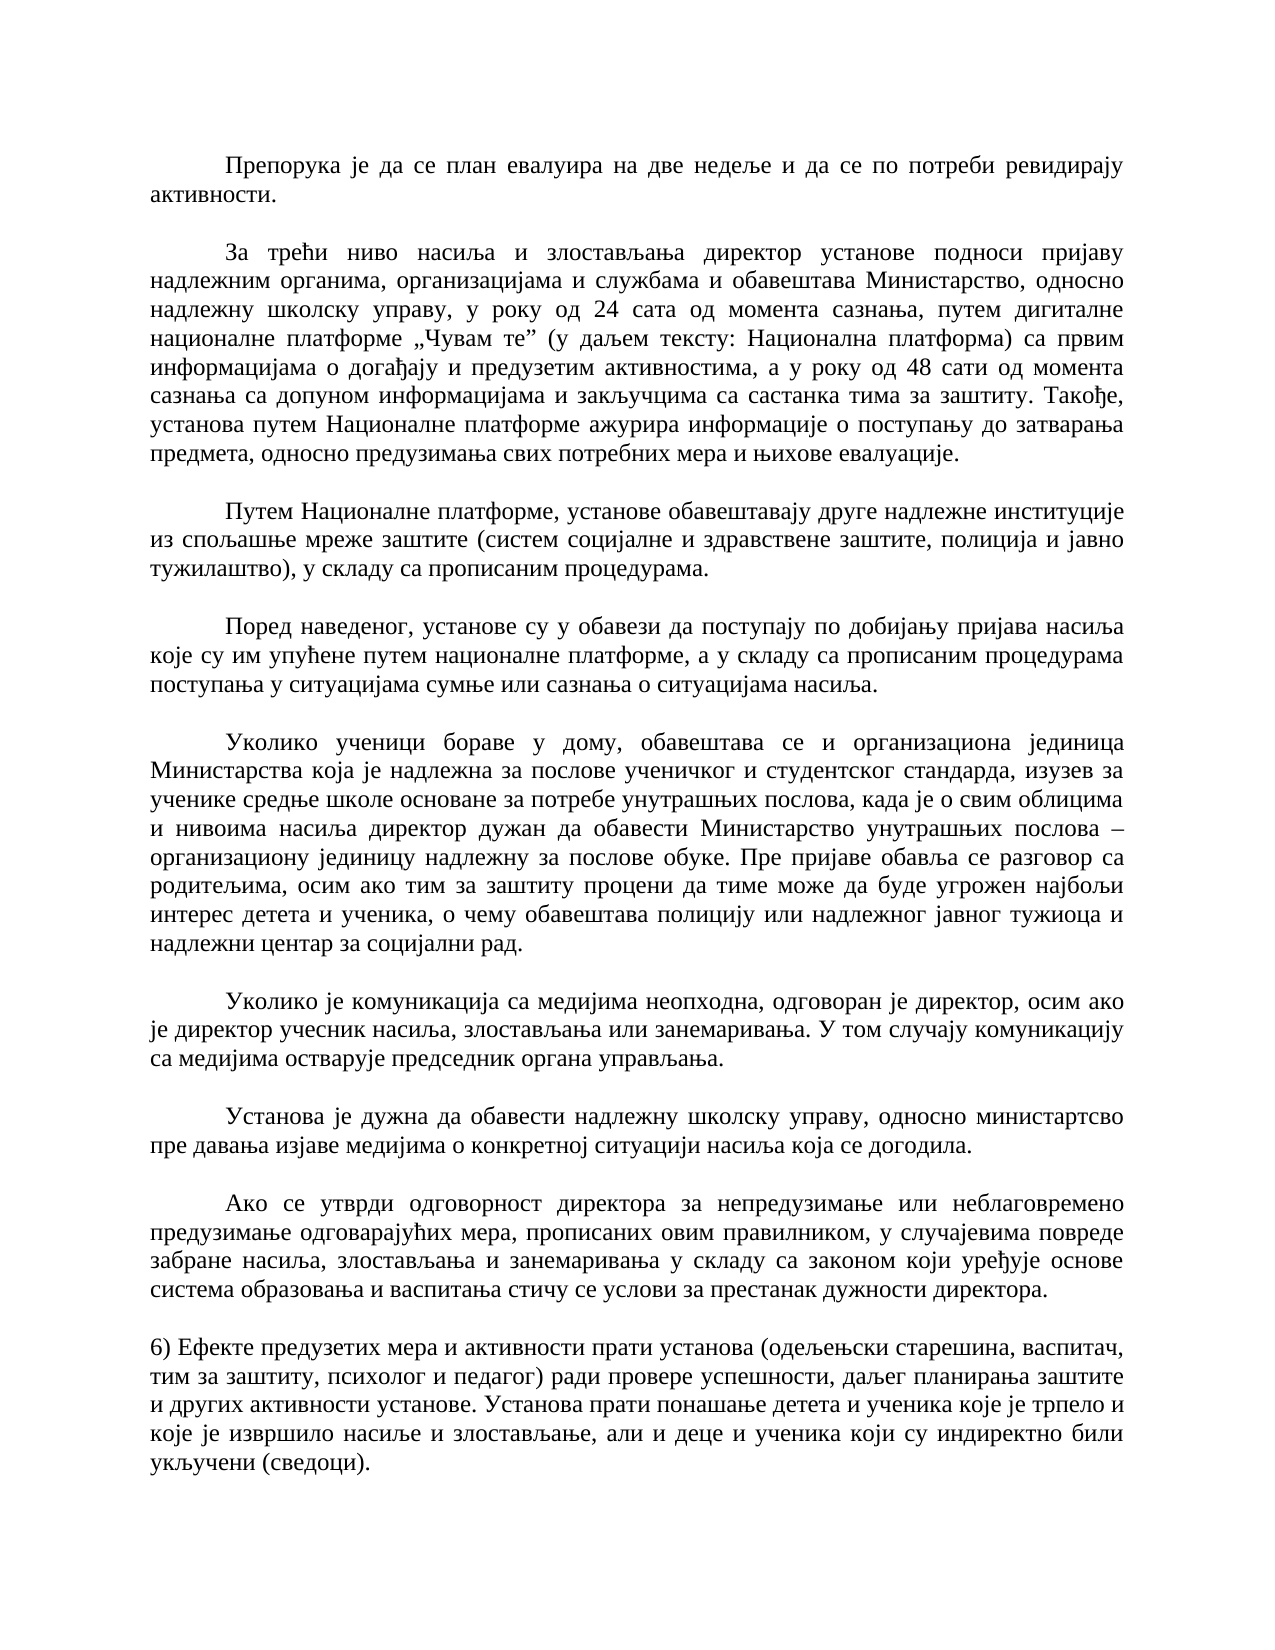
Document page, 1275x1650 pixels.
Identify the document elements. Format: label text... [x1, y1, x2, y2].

text Путем Националне платформе, установе обавештавају друге надлежне институције из спољашње мреже заштите (систем социјалне и здравствене заштите, полиција и јавно тужилаштво), у складу са прописаним процедурама. [150, 496, 1125, 582]
text Установа је дужна да обавести надлежну школску управу, односно министартсво пре давања изјаве медијима о конкретној ситуацији насиља која се догодила. [150, 1101, 1125, 1159]
text Уколико ученици бораве у дому, обавештава се и организациона јединица Министарства која је надлежна за послове ученичког и студентског стандарда, изузев за ученике средње школе основане за потребе унутрашњих послова, када је о свим облицима и нивоима насиља директор дужан да обавести Министарство унутрашњих послова – организациону јединицу надлежну за послове обуке. Пре пријаве обавља се разговор са родитељима, осим ако тим за заштиту процени да тиме може да буде угрожен најбољи интерес детета и ученика, о чему обавештава полицију или надлежног јавног тужиоца и надлежни центар за социјални рад. [150, 727, 1125, 957]
text Ако се утврди одговорност директора за непредузимање или неблаговремено предузимање одговарајућих мера, прописаних овим правилником, у случајевима повреде забране насиља, злостављања и занемаривања у складу са законом који уређује основе система образовања и васпитања стичу се услови за престанак дужности директора. [150, 1188, 1125, 1303]
text Препорука је да се план евалуира на две недеље и да се по потреби ревидирају активности. [150, 150, 1125, 207]
text 6) Ефекте предузетих мера и активности прати установа (одељењски старешина, васпитач, тим за заштиту, психолог и педагог) ради провере успешности, даљег планирања заштите и других активности установе. Установа прати понашање детета и ученика које је трпело и које је извршило насиље и злостављање, али и деце и ученика који су индиректно били укључени (сведоци). [150, 1332, 1125, 1476]
text Поред наведеног, установе су у обавези да поступају по добијању пријава насиља које су им упућене путем националне платформе, а у складу са прописаним процедурама поступања у ситуацијама сумње или сазнања о ситуацијама насиља. [150, 611, 1125, 697]
text Уколико је комуникација са медијима неопходна, одговоран је директор, осим ако је директор учесник насиља, злостављања или занемаривања. У том случају комуникацију са медијима остварује председник органа управљања. [150, 986, 1125, 1072]
text За трећи ниво насиља и злостављања директор установе подноси пријаву надлежним органима, организацијама и службама и обавештава Министарство, односно надлежну школску управу, у року од 24 сата од момента сазнања, путем дигиталне националне платформе „Чувам те” (у даљем тексту: Национална платформа) са првим информацијама о догађају и предузетим активностима, а у року од 48 сати од момента сазнања са допуном информацијама и закључцима са састанка тима за заштиту. Такође, установа путем Националне платформе ажурира информације о поступању до затварања предмета, односно предузимања свих потребних мера и њихове евалуације. [150, 237, 1125, 467]
